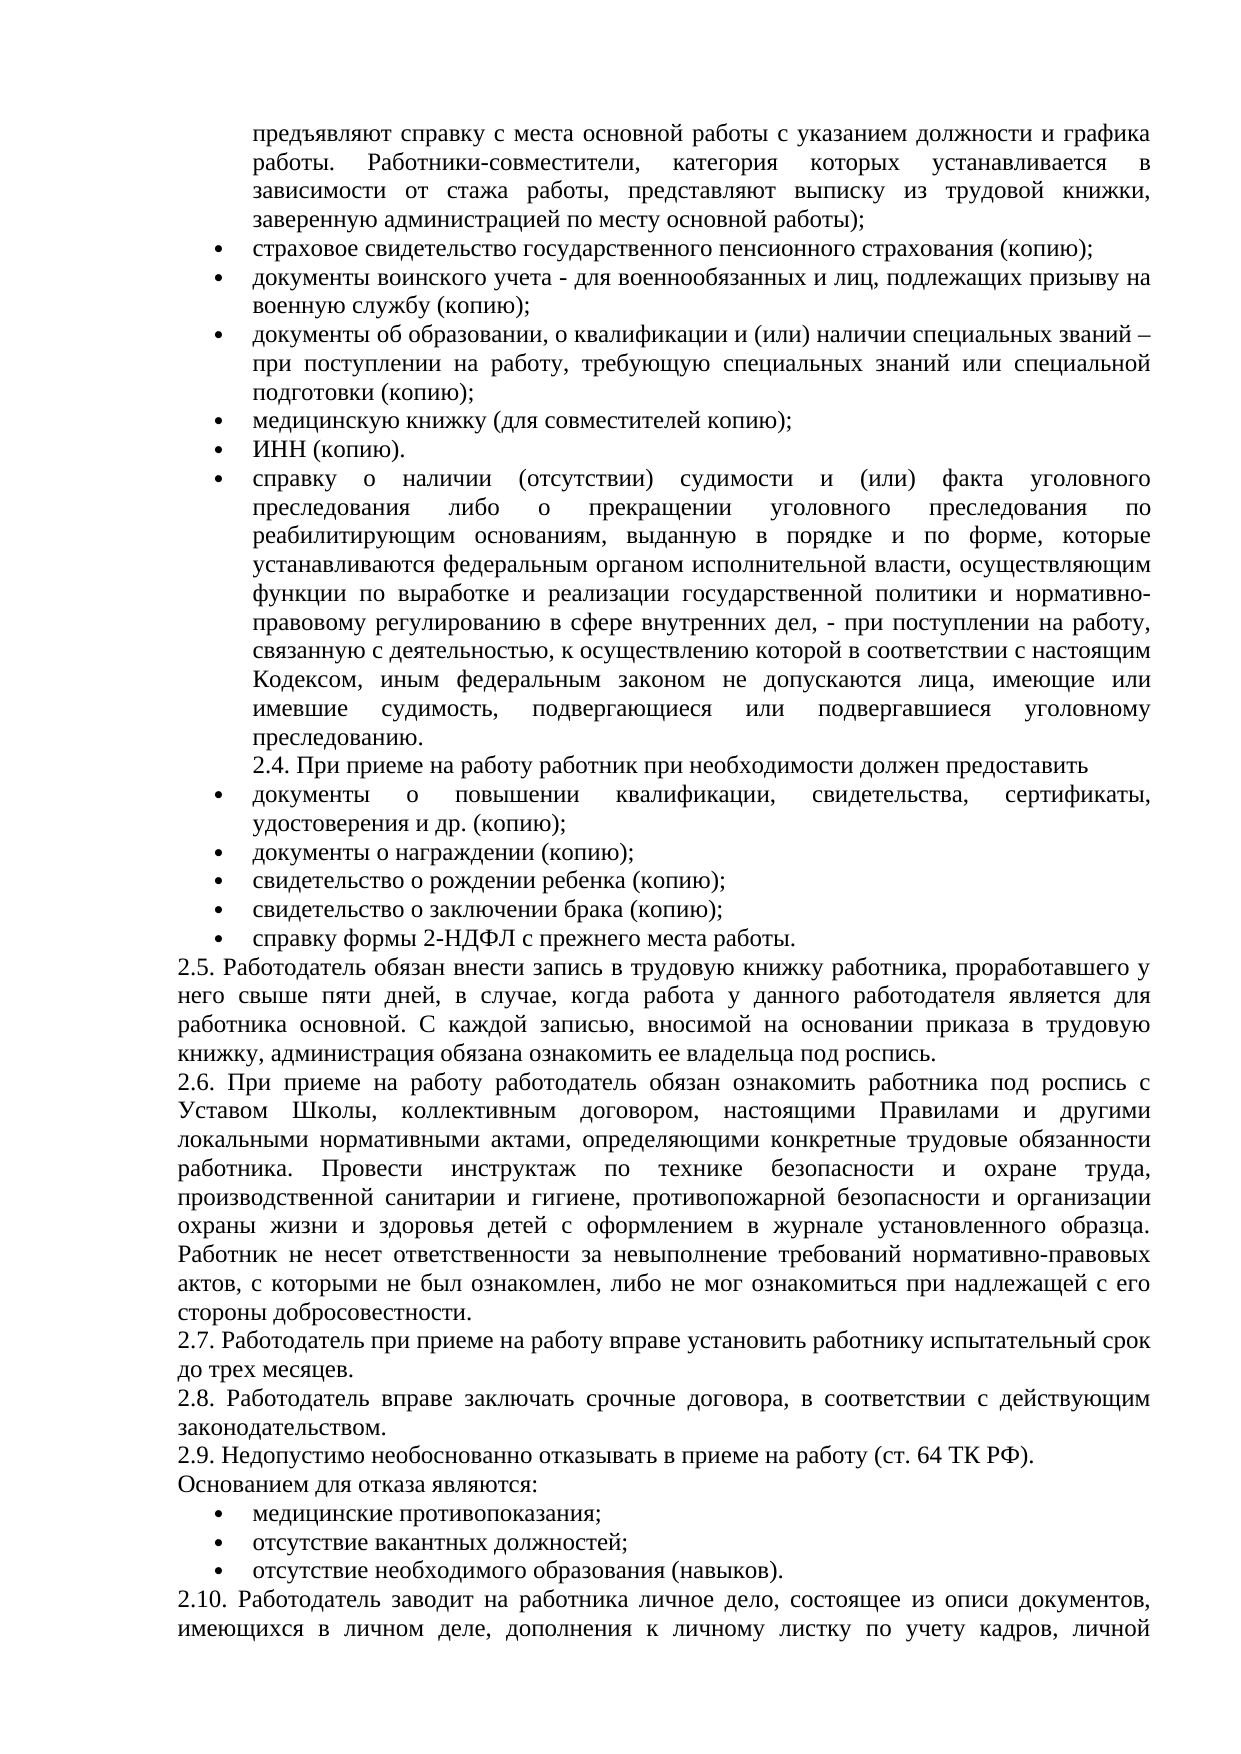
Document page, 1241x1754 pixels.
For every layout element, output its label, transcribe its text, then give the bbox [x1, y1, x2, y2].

list справку о наличии (отсутствии) судимости и (или) факта уголовного преследования либо о прекращении уголовного преследования по реабилитирующим основаниям, выданную в порядке и по форме, которые устанавливаются федеральным органом исполнительной власти, осуществляющим функции по выработке и реализации государственной политики и нормативно-правовому регулированию в сфере внутренних дел, - при поступлении на работу, связанную с деятельностью, к осуществлению которой в соответствии с настоящим Кодексом, иным федеральным законом не допускаются лица, имеющие или имевшие судимость, подвергающиеся или подвергавшиеся уголовному преследованию. [215, 463, 1152, 751]
list документы об образовании, о квалификации и (или) наличии специальных званий – при поступлении на работу, требующую специальных знаний или специальной подготовки (копию); [215, 319, 1152, 406]
list отсутствие вакантных должностей; [215, 1527, 1152, 1556]
text 2.6. При приеме на работу работодатель обязан ознакомить работника под роспись с Уставом Школы, коллективным договором, настоящими Правилами и другими локальными нормативными актами, определяющими конкретные трудовые обязанности работника. Провести инструктаж по технике безопасности и охране труда, производственной санитарии и гигиене, противопожарной безопасности и организации охраны жизни и здоровья детей с оформлением в журнале установленного образца. Работник не несет ответственности за невыполнение требований нормативно-правовых актов, с которыми не был ознакомлен, либо не мог ознакомиться при надлежащей с его стороны добросовестности. [177, 1067, 1152, 1326]
list медицинские противопоказания; [215, 1498, 1152, 1527]
list документы о награждении (копию); [215, 837, 1152, 866]
text 2.4. При приеме на работу работник при необходимости должен предоставить [252, 751, 1152, 779]
list документы воинского учета - для военнообязанных и лиц, подлежащих призыву на военную службу (копию); [215, 262, 1152, 319]
text 2.7. Работодатель при приеме на работу вправе установить работнику испытательный срок до трех месяцев. [177, 1326, 1152, 1383]
list медицинскую книжку (для совместителей копию); [215, 406, 1152, 434]
list страховое свидетельство государственного пенсионного страхования (копию); [215, 233, 1152, 262]
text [177, 1584, 1152, 1642]
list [215, 118, 1152, 233]
list ИНН (копию). [215, 434, 1152, 463]
list отсутствие необходимого образования (навыков). [215, 1556, 1152, 1584]
text 2.9. Недопустимо необоснованно отказывать в приеме на работу (ст. 64 ТК РФ). [177, 1441, 1152, 1469]
list свидетельство о заключении брака (копию); [215, 894, 1152, 923]
text 2.5. Работодатель обязан внести запись в трудовую книжку работника, проработавшего у него свыше пяти дней, в случае, когда работа у данного работодателя является для работника основной. С каждой записью, вносимой на основании приказа в трудовую книжку, администрация обязана ознакомить ее владельца под роспись. [177, 952, 1152, 1067]
list свидетельство о рождении ребенка (копию); [215, 866, 1152, 894]
text Основанием для отказа являются: [177, 1469, 1152, 1498]
list справку формы 2-НДФЛ с прежнего места работы. [215, 923, 1152, 952]
list документы о повышении квалификации, свидетельства, сертификаты, удостоверения и др. (копию); [215, 779, 1152, 837]
text 2.8. Работодатель вправе заключать срочные договора, в соответствии с действующим законодательством. [177, 1383, 1152, 1441]
